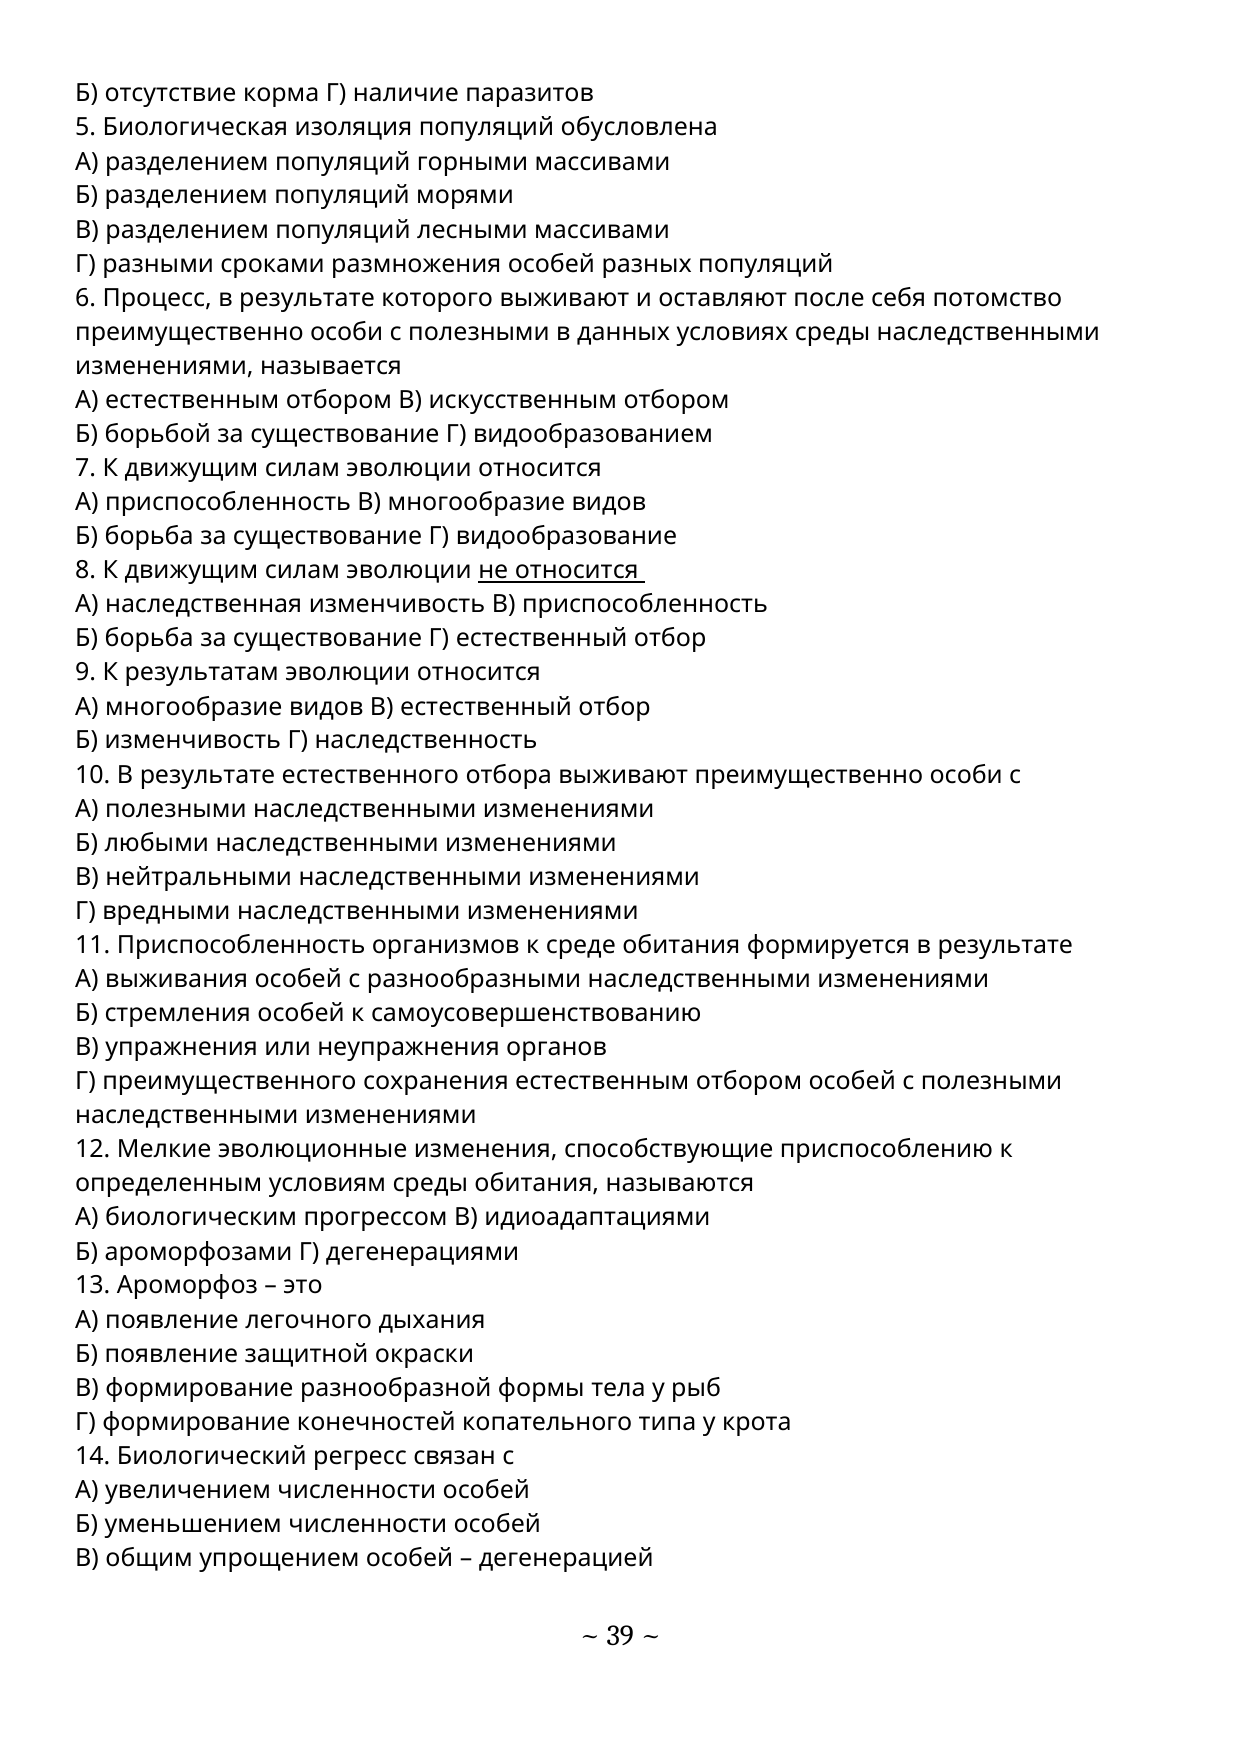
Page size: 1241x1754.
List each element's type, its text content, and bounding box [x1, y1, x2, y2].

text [75, 75, 1165, 1437]
text Б) уменьшением численности особей [75, 1506, 1165, 1540]
text В) общим упрощением особей – дегенерацией [75, 1540, 1165, 1574]
text 14. Биологический регресс связан с [75, 1437, 1165, 1472]
text А) увеличением численности особей [75, 1472, 1165, 1506]
